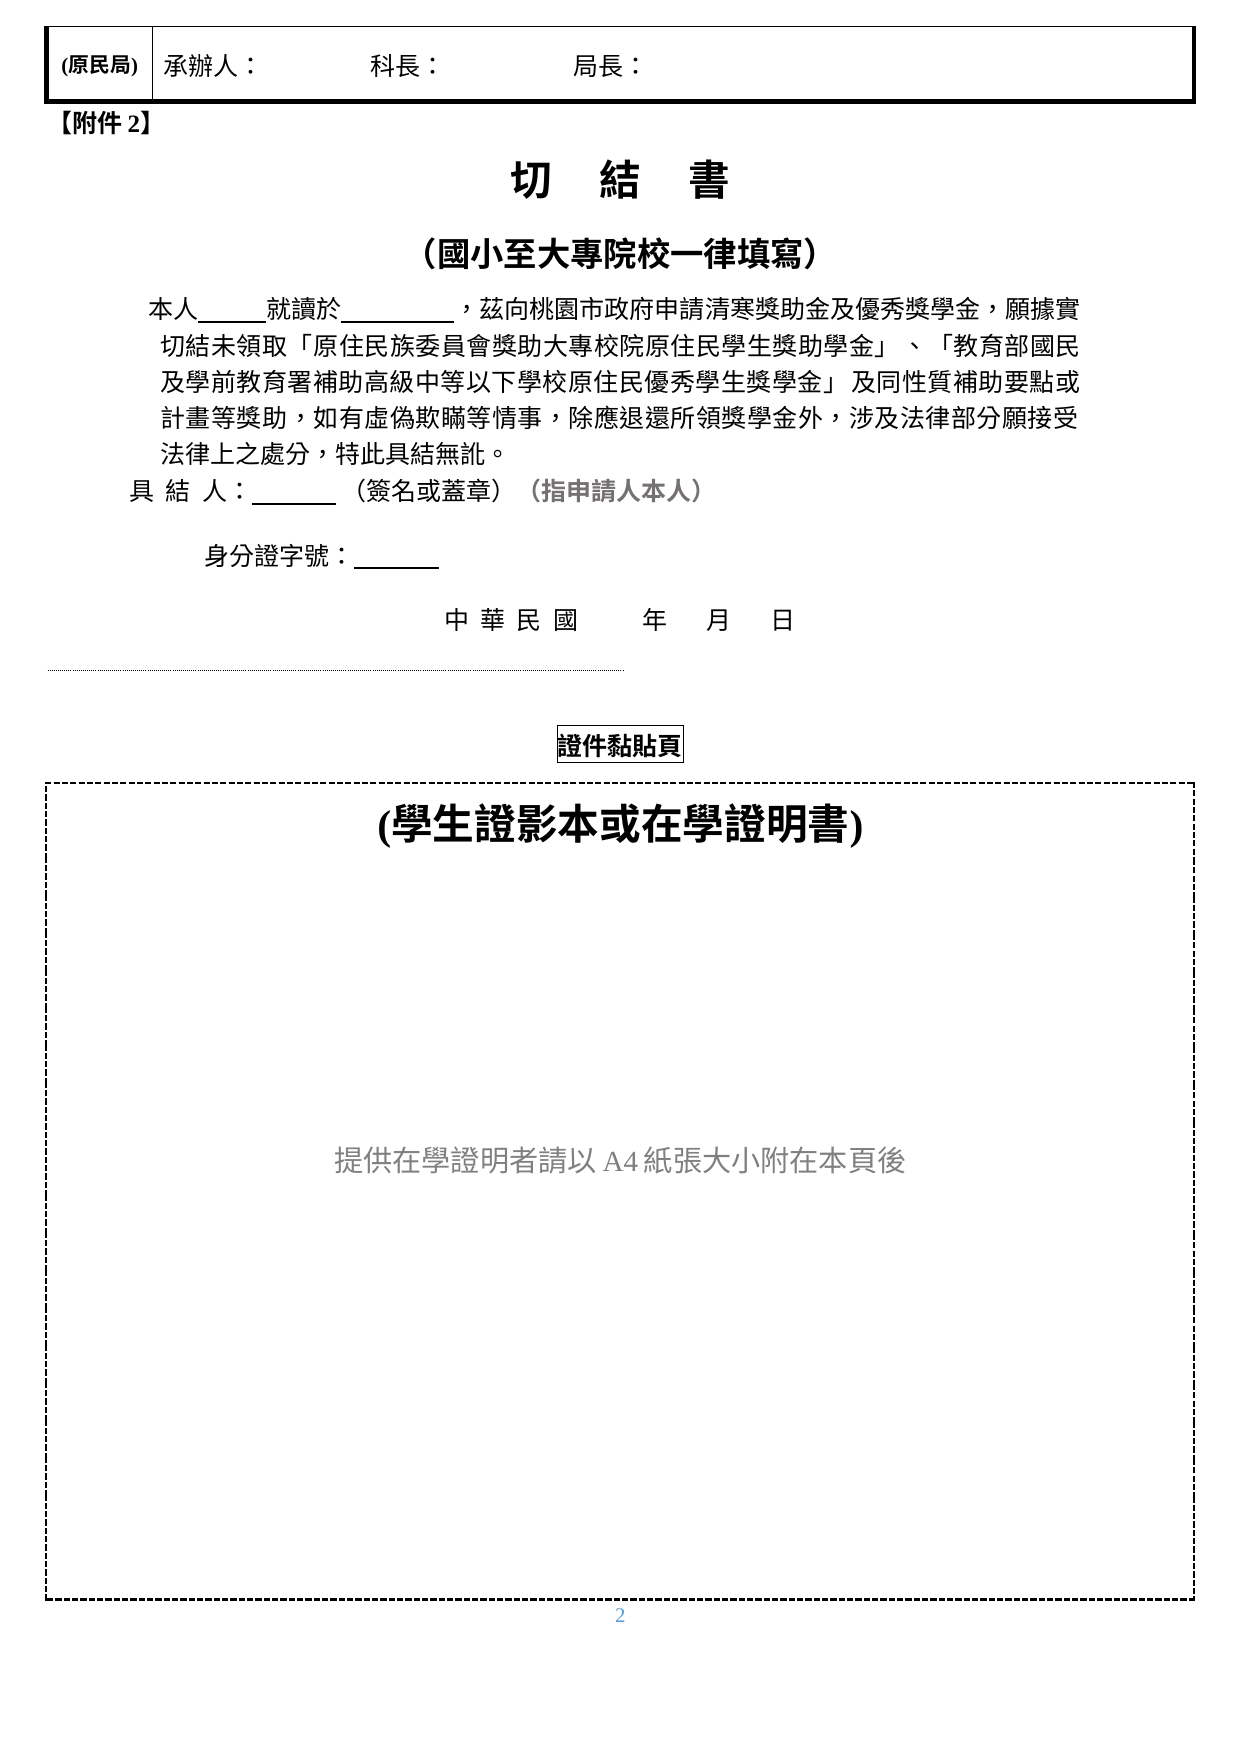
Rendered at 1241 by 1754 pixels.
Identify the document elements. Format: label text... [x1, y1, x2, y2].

table_cell 承辦人： 科長： 局長： [153, 27, 1192, 99]
text 切 結 書 [47, 140, 1193, 215]
text 證件黏貼頁 [47, 707, 1193, 782]
text 中 華 民 國 年 月 日 [47, 601, 1193, 637]
text 本人 就讀於 ，茲向桃園市政府申請清寒獎助金及優秀獎學金，願據實切結未領取「原住民族委員會獎助大專校院原住民學生獎助學金」、「教育部國民及學前教育署補助高級中等以下學校原住民優秀學生獎學金」及同性質補助要點或計畫等獎助，如有虛偽欺瞞等情事，除應退還所領獎學金外，涉及法律部分願接受法律上之處分，特此具結無訛。 [77, 290, 1081, 471]
table_cell 複審 (原民局) [49, 27, 152, 99]
text 身分證字號： [167, 536, 1193, 573]
text （國小至大專院校一律填寫） [47, 215, 1193, 290]
subtitle 具 結 人： （簽名或蓋章）（指申請人本人） [47, 471, 1193, 509]
text (學生證影本或在學證明書) [45, 782, 1195, 859]
text 提供在學證明者請以A4紙張大小附在本頁後 [47, 1121, 1193, 1196]
text 【附件2】 [47, 104, 1193, 140]
